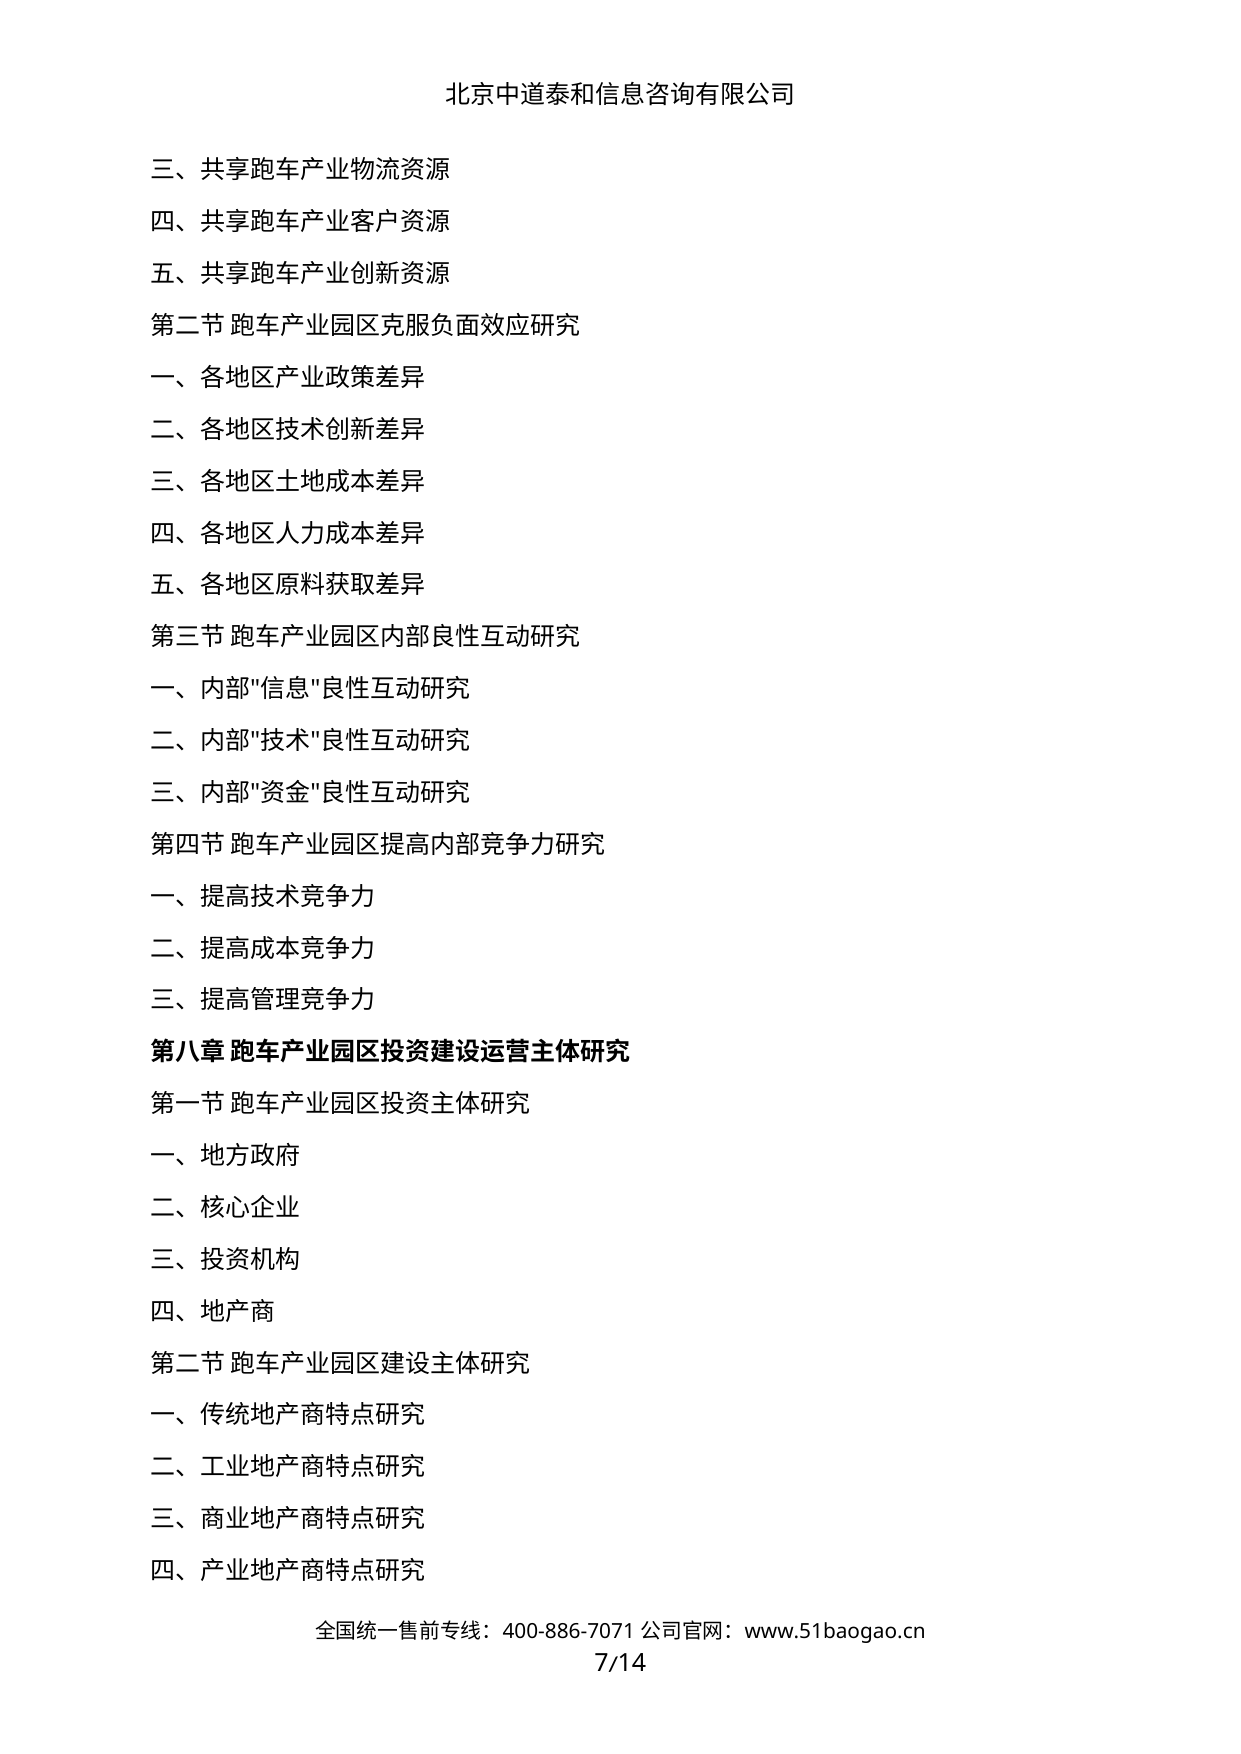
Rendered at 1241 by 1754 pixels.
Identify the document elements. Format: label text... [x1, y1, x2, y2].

text 一、地方政府 [150, 1136, 1090, 1172]
text 第三节 跑车产业园区内部良性互动研究 [150, 617, 1090, 653]
text 第二节 跑车产业园区建设主体研究 [150, 1343, 1090, 1379]
text 三、各地区土地成本差异 [150, 461, 1090, 497]
text 第二节 跑车产业园区克服负面效应研究 [150, 306, 1090, 342]
text 一、内部"信息"良性互动研究 [150, 669, 1090, 705]
text 四、共享跑车产业客户资源 [150, 202, 1090, 238]
text 五、共享跑车产业创新资源 [150, 254, 1090, 290]
text 三、投资机构 [150, 1239, 1090, 1276]
text 一、各地区产业政策差异 [150, 357, 1090, 394]
text 四、地产商 [150, 1291, 1090, 1327]
text 二、核心企业 [150, 1187, 1090, 1224]
text 三、提高管理竞争力 [150, 980, 1090, 1016]
text 第八章 跑车产业园区投资建设运营主体研究 [150, 1032, 1090, 1068]
text 二、内部"技术"良性互动研究 [150, 721, 1090, 757]
text 第一节 跑车产业园区投资主体研究 [150, 1084, 1090, 1120]
text 四、各地区人力成本差异 [150, 513, 1090, 549]
text 二、各地区技术创新差异 [150, 409, 1090, 446]
text 二、工业地产商特点研究 [150, 1447, 1090, 1483]
text 三、商业地产商特点研究 [150, 1499, 1090, 1535]
text 一、传统地产商特点研究 [150, 1395, 1090, 1431]
text 三、内部"资金"良性互动研究 [150, 772, 1090, 809]
text 第四节 跑车产业园区提高内部竞争力研究 [150, 824, 1090, 861]
text 三、共享跑车产业物流资源 [150, 150, 1090, 186]
text 四、产业地产商特点研究 [150, 1551, 1090, 1587]
text 五、各地区原料获取差异 [150, 565, 1090, 601]
text 二、提高成本竞争力 [150, 928, 1090, 964]
text 一、提高技术竞争力 [150, 876, 1090, 912]
